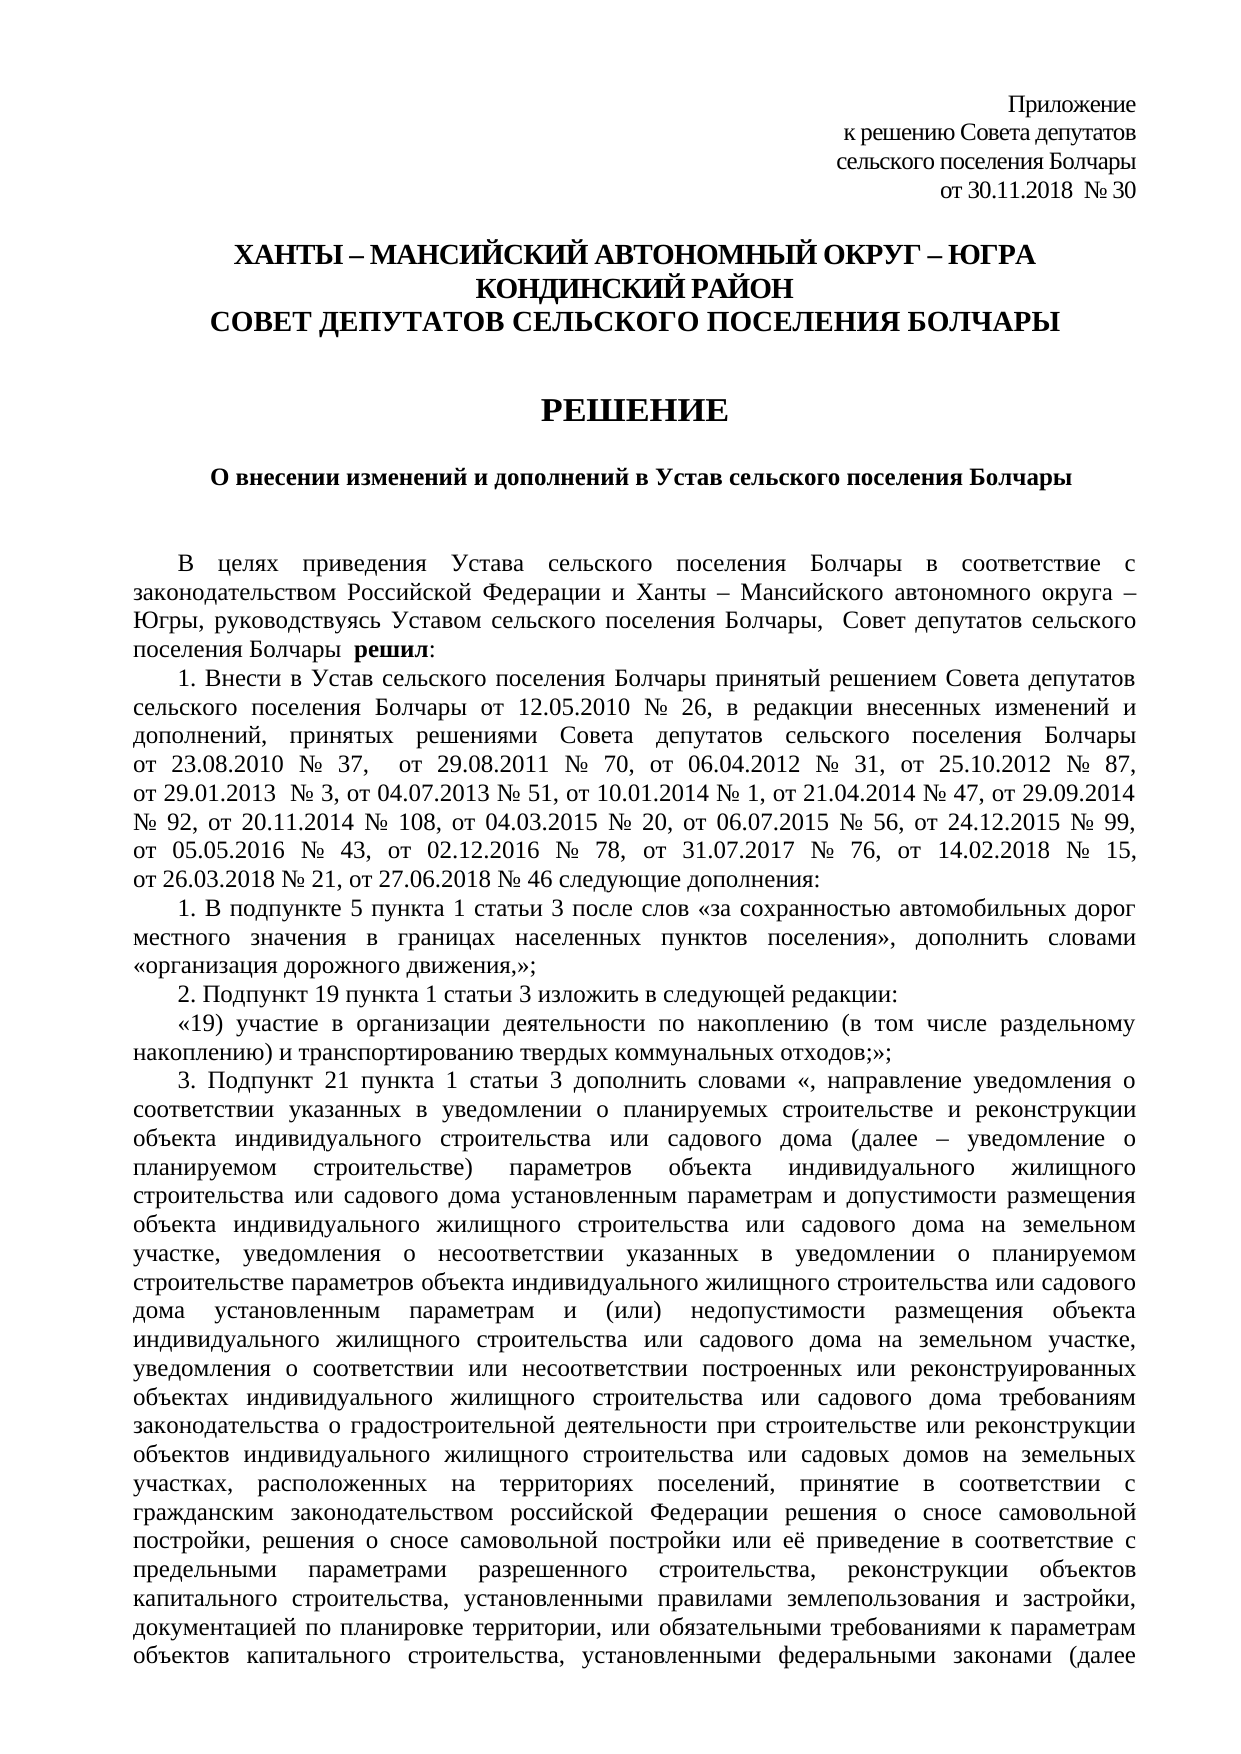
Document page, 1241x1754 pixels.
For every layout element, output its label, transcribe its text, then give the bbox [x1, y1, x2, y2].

text «19) участие в организации деятельности по накоплению (в том числе раздельному накоплению) и транспортированию твердых коммунальных отходов;»; [133, 1008, 1137, 1066]
text от 30.11.2018 № 30 [133, 175, 1137, 204]
text к решению Совета депутатов [133, 117, 1137, 146]
text 1. В подпункте 5 пункта 1 статьи 3 после слов «за сохранностью автомобильных дорог местного значения в границах населенных пунктов поселения», дополнить словами «организация дорожного движения,»; [133, 893, 1137, 979]
text Совет депутатов сельского поселения Болчары [133, 304, 1137, 338]
text 1. Внести в Устав сельского поселения Болчары принятый решением Совета депутатов сельского поселения Болчары от 12.05.2010 № 26, в редакции внесенных изменений и дополнений, принятых решениями Совета депутатов сельского поселения Болчары от 23.08.2010 № 37, от 29.08.2011 № 70, от 06.04.2012 № 31, от 25.10.2012 № 87, от 29.01.2013 № 3, от 04.07.2013 № 51, от 10.01.2014 № 1, от 21.04.2014 № 47, от 29.09.2014 № 92, от 20.11.2014 № 108, от 04.03.2015 № 20, от 06.07.2015 № 56, от 24.12.2015 № 99, от 05.05.2016 № 43, от 02.12.2016 № 78, от 31.07.2017 № 76, от 14.02.2018 № 15, от 26.03.2018 № 21, от 27.06.2018 № 46 следующие дополнения: [133, 663, 1137, 893]
text В целях приведения Устава сельского поселения Болчары в соответствие с законодательством Российской Федерации и Ханты – Мансийского автономного округа – Югры, руководствуясь Уставом сельского поселения Болчары, Совет депутатов сельского поселения Болчары решил: [133, 548, 1137, 663]
text сельского поселения Болчары [133, 146, 1137, 175]
text 2. Подпункт 19 пункта 1 статьи 3 изложить в следующей редакции: [133, 979, 1137, 1008]
text РЕШЕНИЕ [133, 391, 1137, 429]
text КОНДИНСКИЙ РАЙОН [133, 271, 1137, 304]
text Приложение [133, 89, 1137, 117]
text О внесении изменений и дополнений в Устав сельского поселения Болчары [133, 462, 1137, 491]
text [133, 1066, 1137, 1669]
text ХАНТЫ – МАНСИЙСКИЙ АВТОНОМНЫЙ ОКРУГ – ЮГРА [133, 237, 1137, 271]
